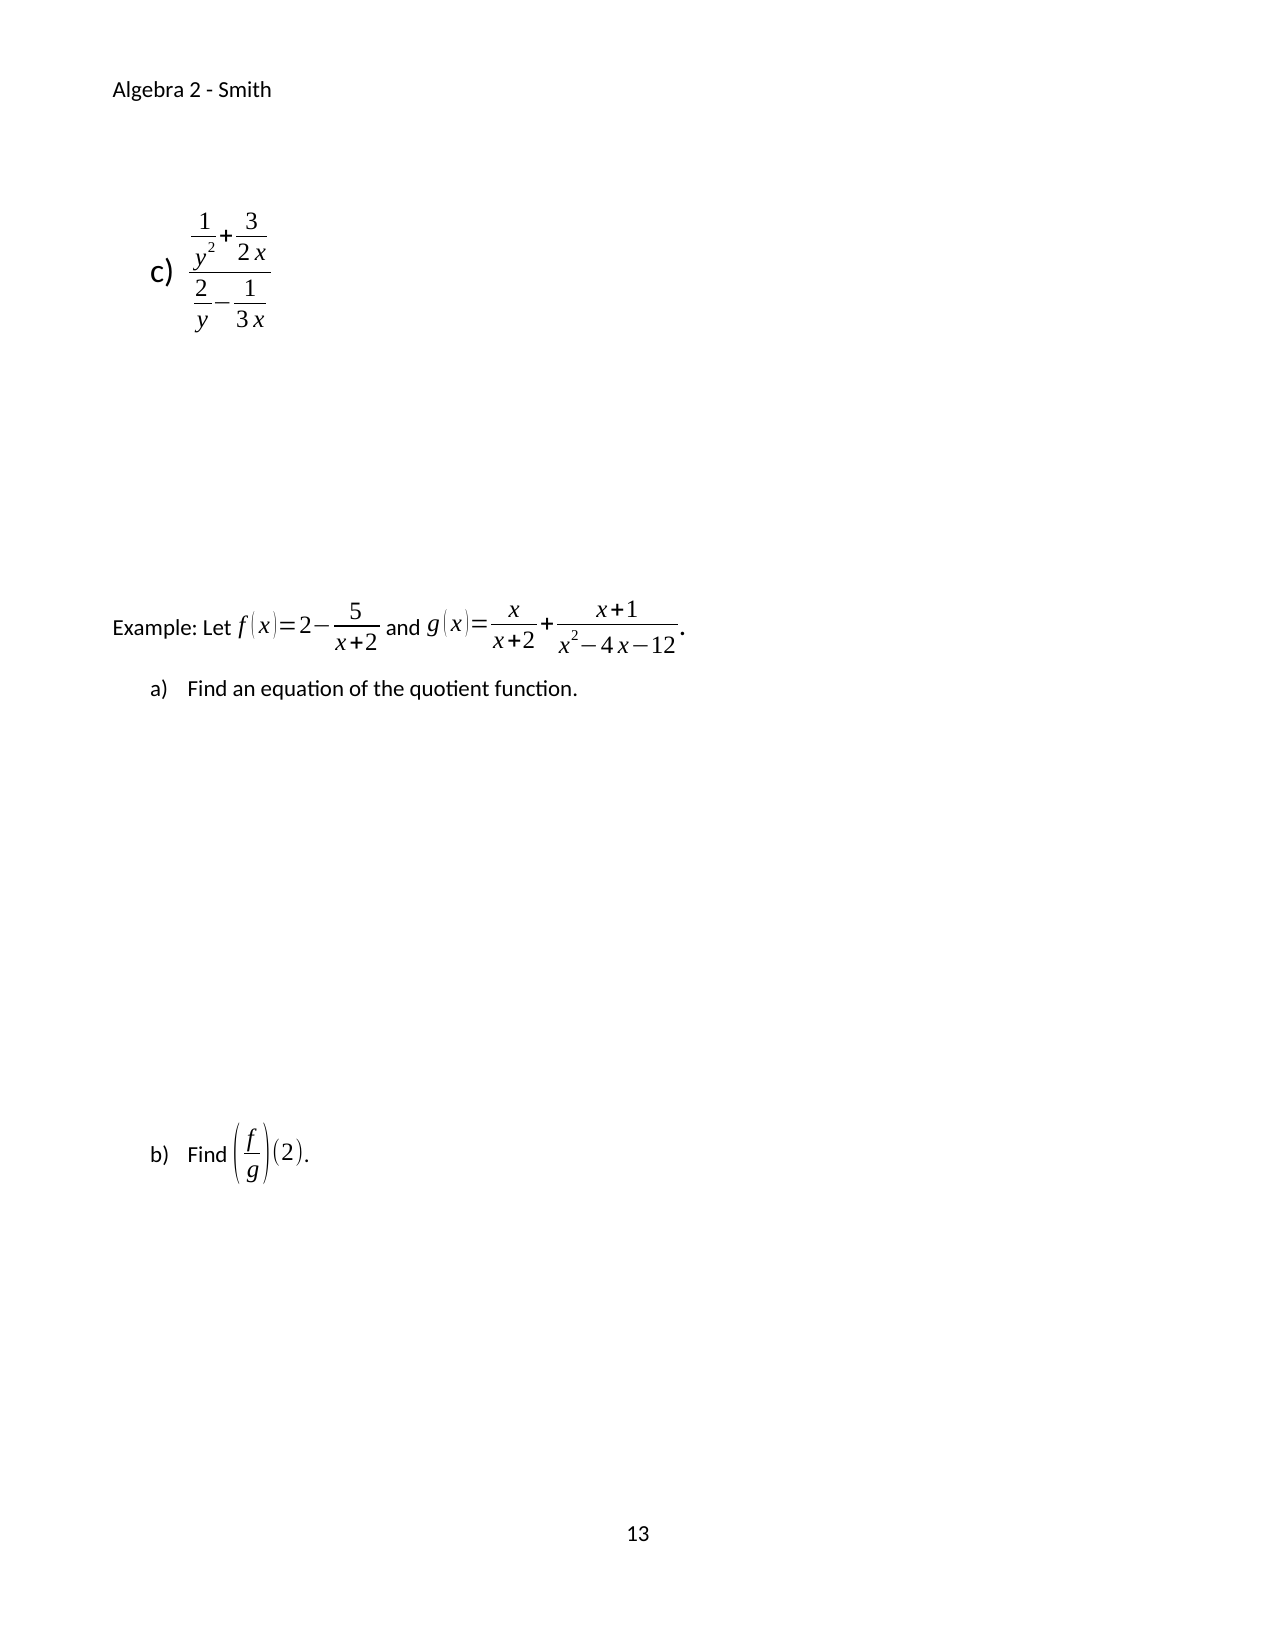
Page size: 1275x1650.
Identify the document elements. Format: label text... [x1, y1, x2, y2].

list Find . [150, 1121, 1162, 1186]
text Example: Let and . [112, 595, 1162, 658]
list Find an equation of the quotient function. [150, 674, 1162, 703]
